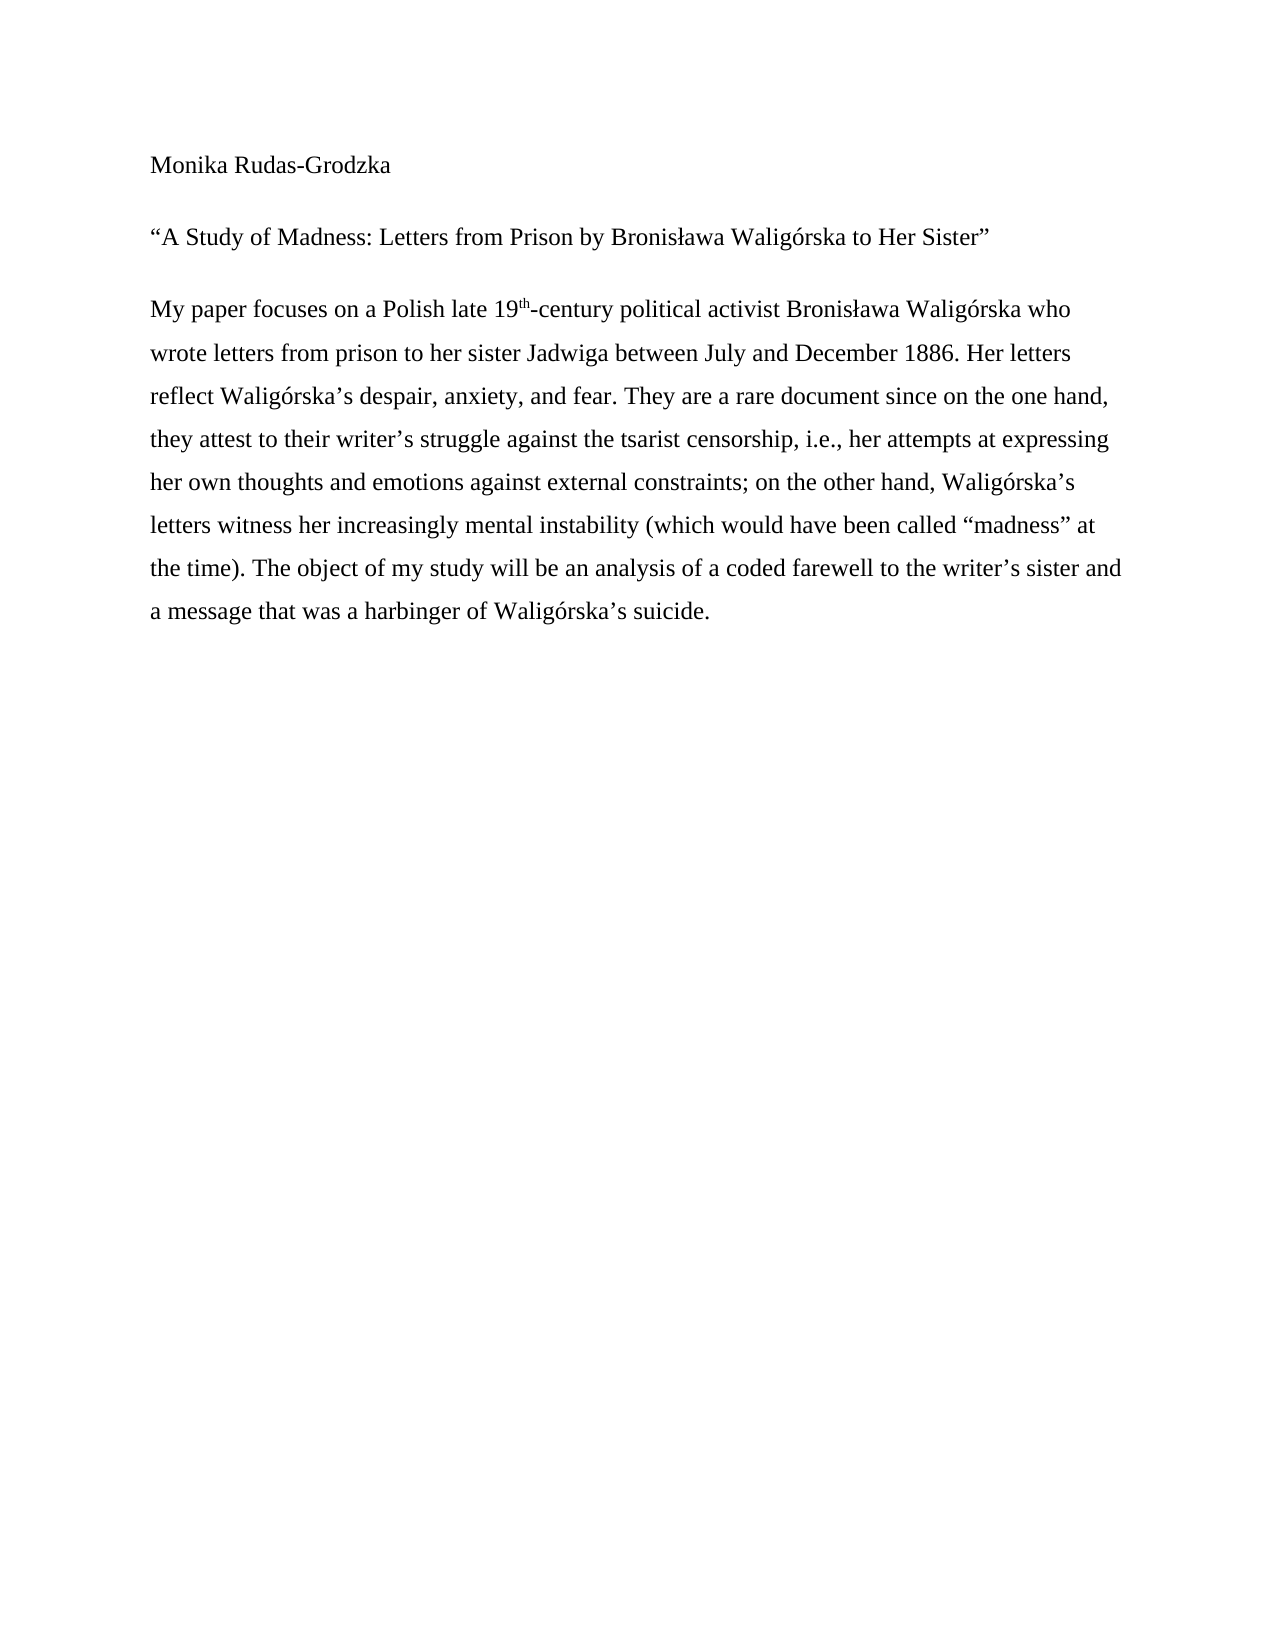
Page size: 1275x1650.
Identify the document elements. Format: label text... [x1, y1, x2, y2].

text Monika Rudas-Grodzka [150, 150, 1125, 179]
text My paper focuses on a Polish late 19th-century political activist Bronisława Waligórska who wrote letters from prison to her sister Jadwiga between July and December 1886. Her letters reflect Waligórska’s despair, anxiety, and fear. They are a rare document since on the one hand, they attest to their writer’s struggle against the tsarist censorship, i.e., her attempts at expressing her own thoughts and emotions against external constraints; on the other hand, Waligórska’s letters witness her increasingly mental instability (which would have been called “madness” at the time). The object of my study will be an analysis of a coded farewell to the writer’s sister and a message that was a harbinger of Waligórska’s suicide. [150, 294, 1125, 625]
text “A Study of Madness: Letters from Prison by Bronisława Waligórska to Her Sister” [150, 222, 1125, 251]
